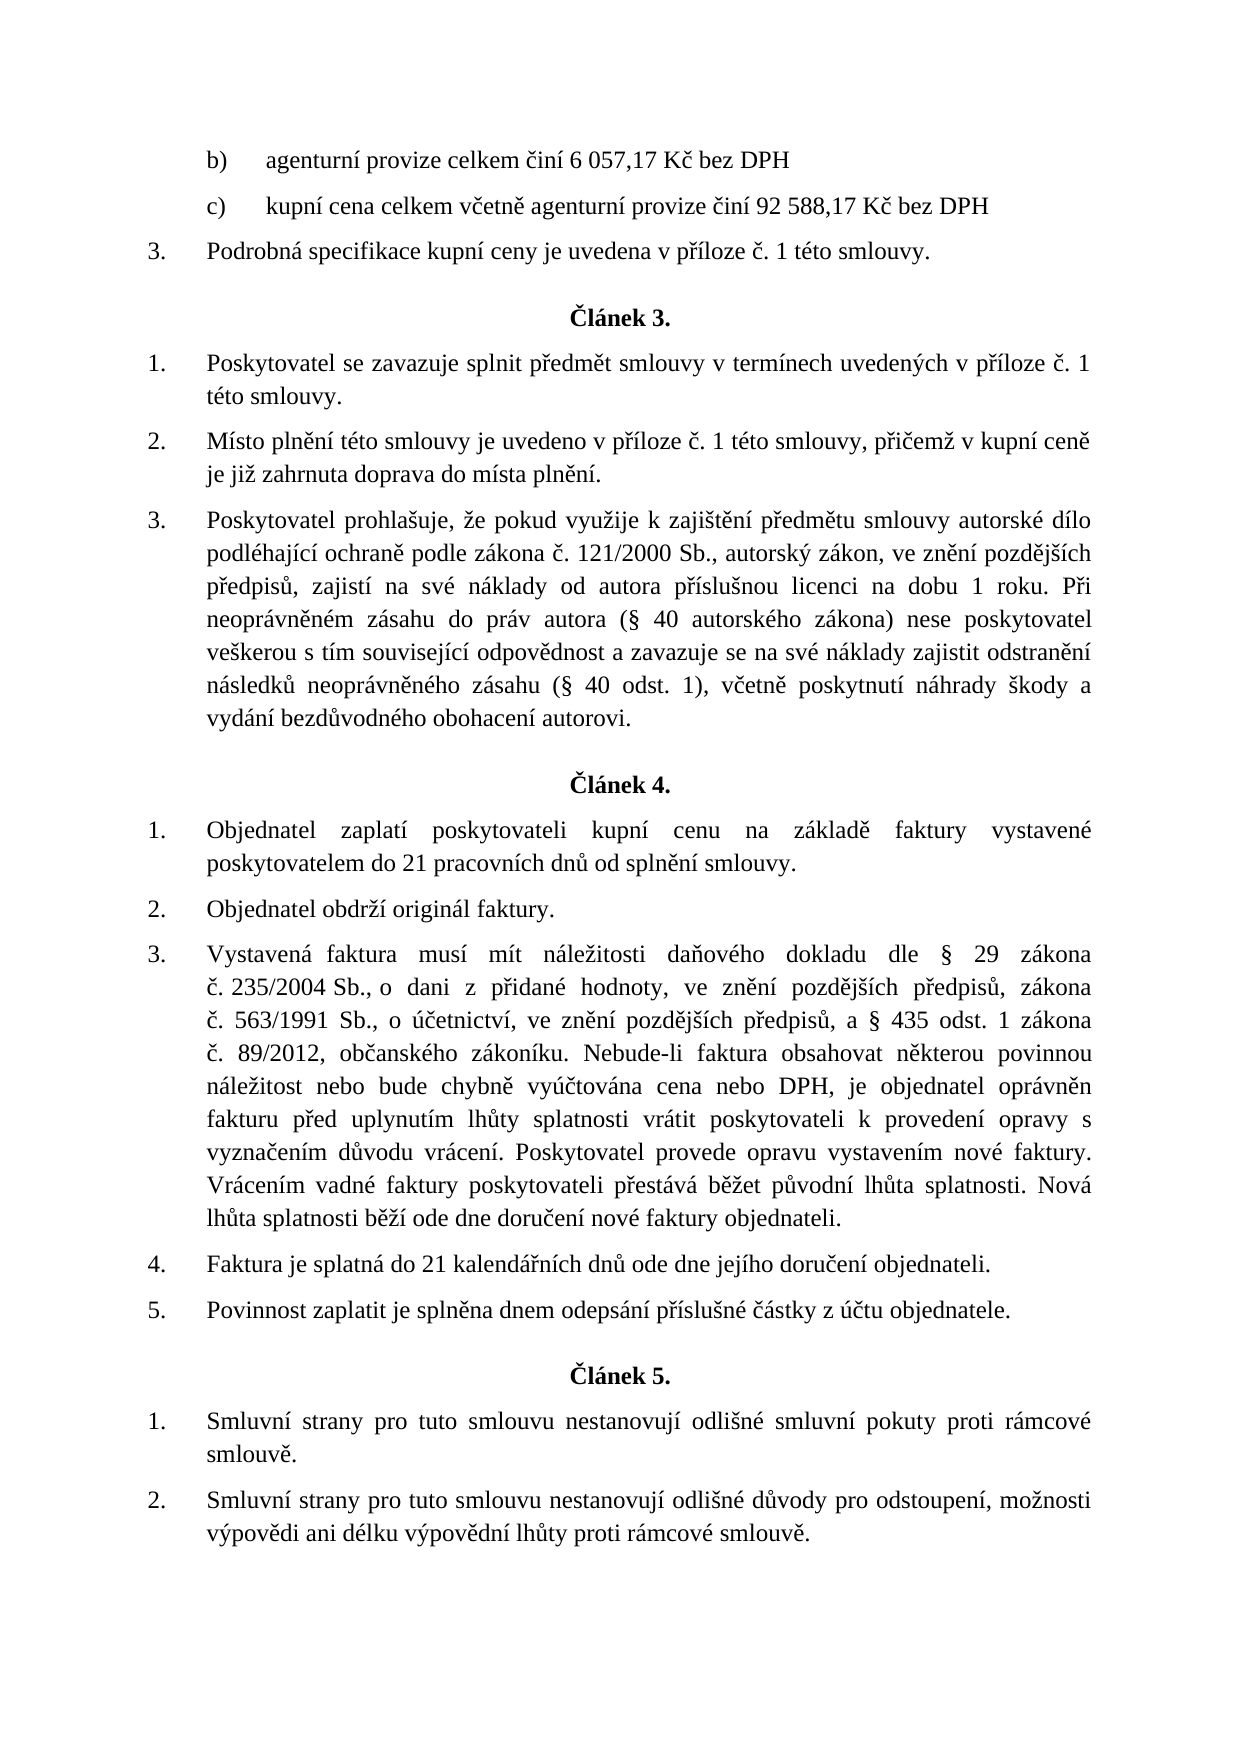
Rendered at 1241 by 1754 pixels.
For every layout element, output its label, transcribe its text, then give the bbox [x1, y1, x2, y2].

list Místo plnění této smlouvy je uvedeno v příloze č. 1 této smlouvy, přičemž v kupní ceně je již zahrnuta doprava do místa plnění. [147, 426, 1092, 488]
list Smluvní strany pro tuto smlouvu nestanovují odlišné smluvní pokuty proti rámcové smlouvě. [147, 1406, 1092, 1468]
subtitle Článek 3. [245, 303, 995, 331]
list Faktura je splatná do 21 kalendářních dnů ode dne jejího doručení objednateli. [147, 1249, 1105, 1278]
list kupní cena celkem včetně agenturní provize činí 92 588,17 Kč bez DPH [206, 191, 1105, 219]
list Objednatel obdrží originál faktury. [147, 894, 1105, 922]
list Smluvní strany pro tuto smlouvu nestanovují odlišné důvody pro odstoupení, možnosti výpovědi ani délku výpovědní lhůty proti rámcové smlouvě. [147, 1485, 1092, 1547]
list Poskytovatel prohlašuje, že pokud využije k zajištění předmětu smlouvy autorské dílo podléhající ochraně podle zákona č. 121/2000 Sb., autorský zákon, ve znění pozdějších předpisů, zajistí na své náklady od autora příslušnou licenci na dobu 1 roku. Při neoprávněném zásahu do práv autora (§ 40 autorského zákona) nese poskytovatel veškerou s tím související odpovědnost a zavazuje se na své náklady zajistit odstranění následků neoprávněného zásahu (§ 40 odst. 1), včetně poskytnutí náhrady škody a vydání bezdůvodného obohacení autorovi. [147, 505, 1092, 732]
list Objednatel zaplatí poskytovateli kupní cenu na základě faktury vystavené poskytovatelem do 21 pracovních dnů od splnění smlouvy. [147, 815, 1092, 877]
list Podrobná specifikace kupní ceny je uvedena v příloze č. 1 této smlouvy. [147, 236, 1105, 265]
subtitle Článek 4. [245, 770, 995, 799]
list Vystavená faktura musí mít náležitosti daňového dokladu dle § 29 zákona č. 235/2004 Sb., o dani z přidané hodnoty, ve znění pozdějších předpisů, zákona č. 563/1991 Sb., o účetnictví, ve znění pozdějších předpisů, a § 435 odst. 1 zákona č. 89/2012, občanského zákoníku. Nebude-li faktura obsahovat některou povinnou náležitost nebo bude chybně vyúčtována cena nebo DPH, je objednatel oprávněn fakturu před uplynutím lhůty splatnosti vrátit poskytovateli k provedení opravy s vyznačením důvodu vrácení. Poskytovatel provede opravu vystavením nové faktury. Vrácením vadné faktury poskytovateli přestává běžet původní lhůta splatnosti. Nová lhůta splatnosti běží ode dne doručení nové faktury objednateli. [147, 939, 1093, 1232]
list Povinnost zaplatit je splněna dnem odepsání příslušné částky z účtu objednatele. [147, 1295, 1105, 1323]
list agenturní provize celkem činí 6 057,17 Kč bez DPH [206, 145, 1105, 174]
list Poskytovatel se zavazuje splnit předmět smlouvy v termínech uvedených v příloze č. 1 této smlouvy. [147, 348, 1092, 409]
subtitle Článek 5. [245, 1361, 995, 1390]
